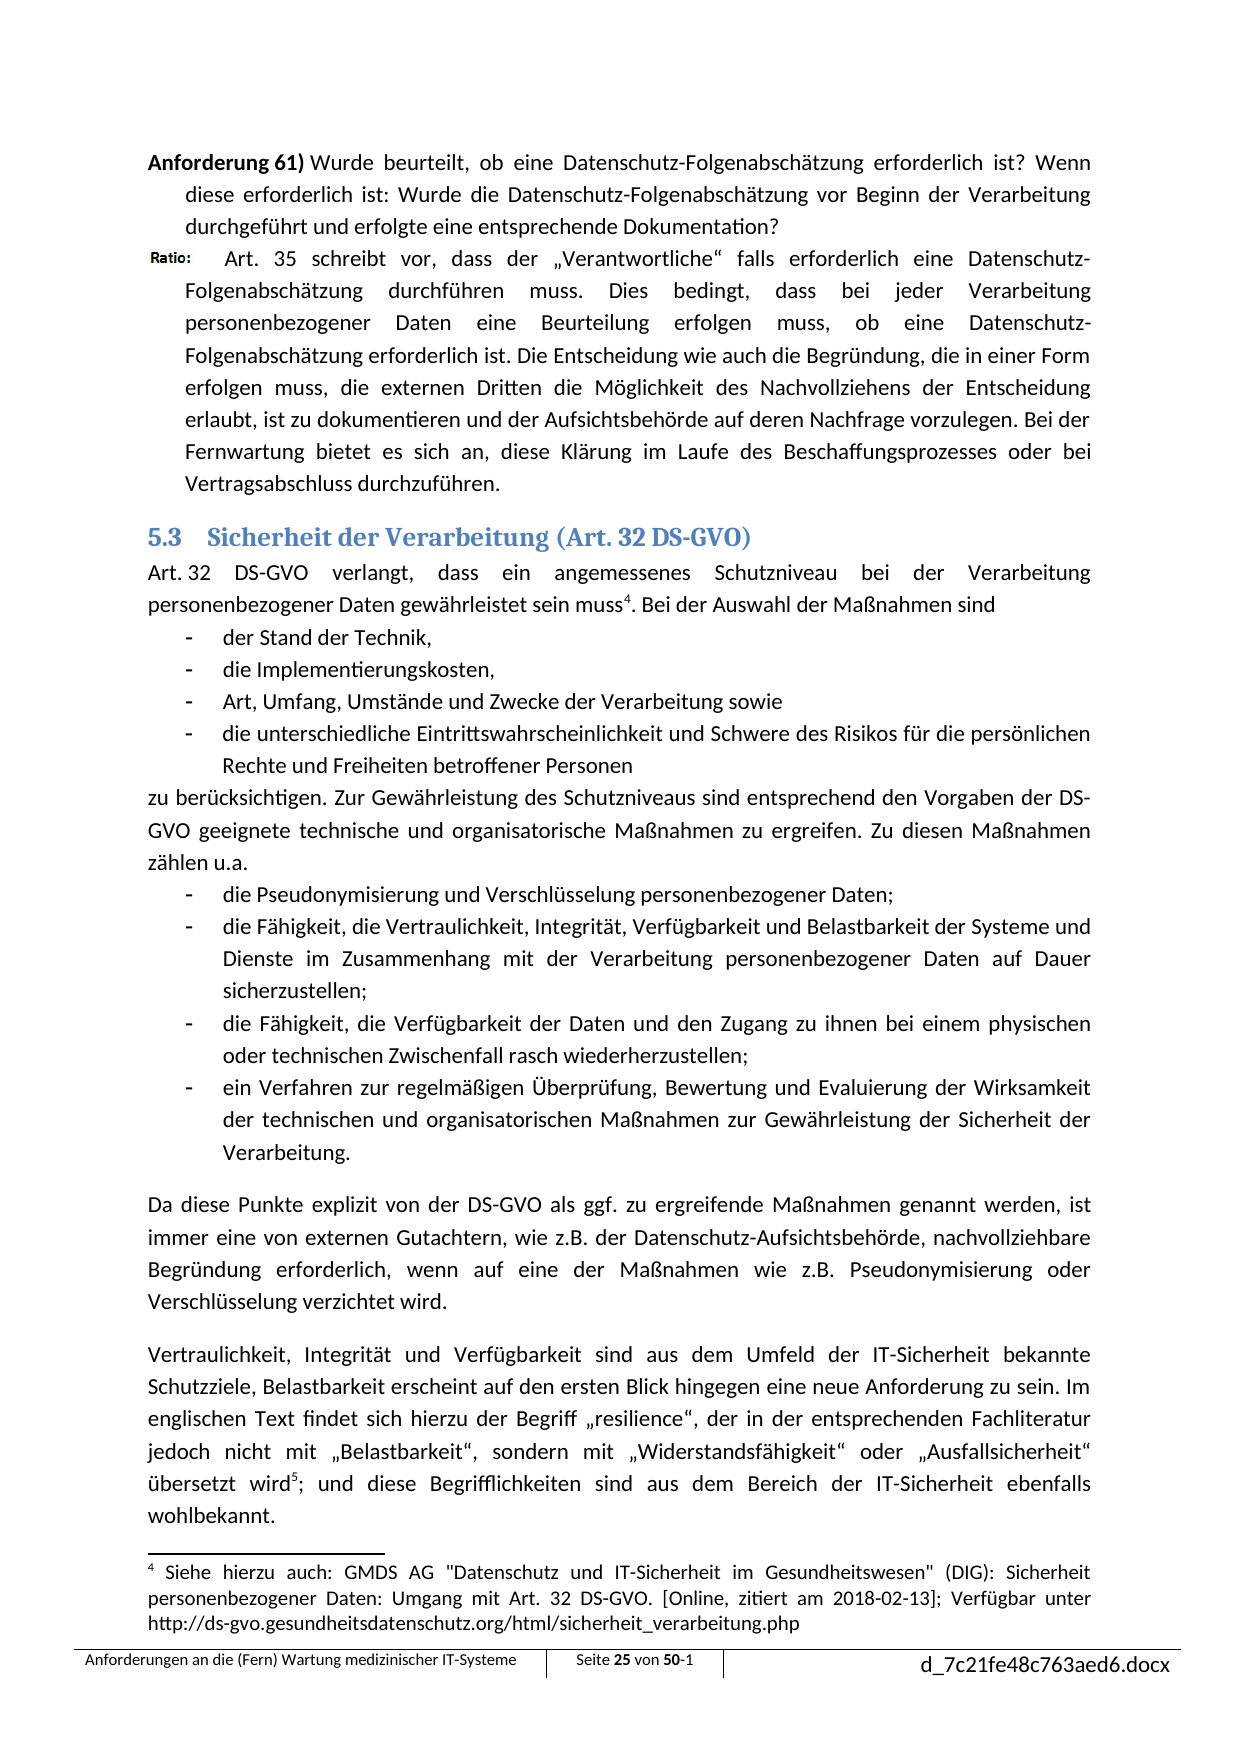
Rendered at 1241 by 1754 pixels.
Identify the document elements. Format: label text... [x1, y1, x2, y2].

list die Pseudonymisierung und Verschlüsselung personenbezogener Daten; [185, 880, 1093, 908]
text Art. 35 schreibt vor, dass der „Verantwortliche“ falls erforderlich eine Datenschutz-Folgenabschätzung durchführen muss. Dies bedingt, dass bei jeder Verarbeitung personenbezogener Daten eine Beurteilung erfolgen muss, ob eine Datenschutz-Folgenabschätzung erforderlich ist. Die Entscheidung wie auch die Begründung, die in einer Form erfolgen muss, die externen Dritten die Möglichkeit des Nachvollziehens der Entscheidung erlaubt, ist zu dokumentieren und der Aufsichtsbehörde auf deren Nachfrage vorzulegen. Bei der Fernwartung bietet es sich an, diese Klärung im Laufe des Beschaffungsprozesses oder bei Vertragsabschluss durchzuführen. [148, 244, 1093, 497]
text Vertraulichkeit, Integrität und Verfügbarkeit sind aus dem Umfeld der IT-Sicherheit bekannte Schutzziele, Belastbarkeit erscheint auf den ersten Blick hingegen eine neue Anforderung zu sein. Im englischen Text findet sich hierzu der Begriff „resilience“, der in der entsprechenden Fachliteratur jedoch nicht mit „Belastbarkeit“, sondern mit „Widerstandsfähigkeit“ oder „Ausfallsicherheit“ übersetzt wird; und diese Begrifflichkeiten sind aus dem Bereich der IT-Sicherheit ebenfalls wohlbekannt. [148, 1340, 1093, 1529]
list Art, Umfang, Umstände und Zwecke der Verarbeitung sowie [185, 687, 1093, 715]
text Art. 32 DS-GVO verlangt, dass ein angemessenes Schutzniveau bei der Verarbeitung personenbezogener Daten gewährleistet sein muss. Bei der Auswahl der Maßnahmen sind [148, 558, 1093, 618]
text Wurde beurteilt, ob eine Datenschutz-Folgenabschätzung erforderlich ist? Wenn diese erforderlich ist: Wurde die Datenschutz-Folgenabschätzung vor Beginn der Verarbeitung durchgeführt und erfolgte eine entsprechende Dokumentation? [148, 148, 1093, 240]
picture [148, 249, 195, 267]
text zu berücksichtigen. Zur Gewährleistung des Schutzniveaus sind entsprechend den Vorgaben der DS-GVO geeignete technische und organisatorische Maßnahmen zu ergreifen. Zu diesen Maßnahmen zählen u.a. [148, 783, 1093, 876]
list die Fähigkeit, die Vertraulichkeit, Integrität, Verfügbarkeit und Belastbarkeit der Systeme und Dienste im Zusammenhang mit der Verarbeitung personenbezogener Daten auf Dauer sicherzustellen; [185, 912, 1093, 1005]
list die unterschiedliche Eintrittswahrscheinlichkeit und Schwere des Risikos für die persönlichen Rechte und Freiheiten betroffener Personen [185, 719, 1093, 779]
list die Fähigkeit, die Verfügbarkeit der Daten und den Zugang zu ihnen bei einem physischen oder technischen Zwischenfall rasch wiederherzustellen; [185, 1009, 1093, 1069]
list der Stand der Technik, [185, 623, 1093, 651]
list ein Verfahren zur regelmäßigen Überprüfung, Bewertung und Evaluierung der Wirksamkeit der technischen und organisatorischen Maßnahmen zur Gewährleistung der Sicherheit der Verarbeitung. [185, 1073, 1093, 1166]
list die Implementierungskosten, [185, 655, 1093, 683]
subtitle Sicherheit der Verarbeitung (Art. 32 DS-GVO) [148, 522, 1093, 554]
text Da diese Punkte explizit von der DS-GVO als ggf. zu ergreifende Maßnahmen genannt werden, ist immer eine von externen Gutachtern, wie z.B. der Datenschutz-Aufsichtsbehörde, nachvollziehbare Begründung erforderlich, wenn auf eine der Maßnahmen wie z.B. Pseudonymisierung oder Verschlüsselung verzichtet wird. [148, 1191, 1093, 1315]
